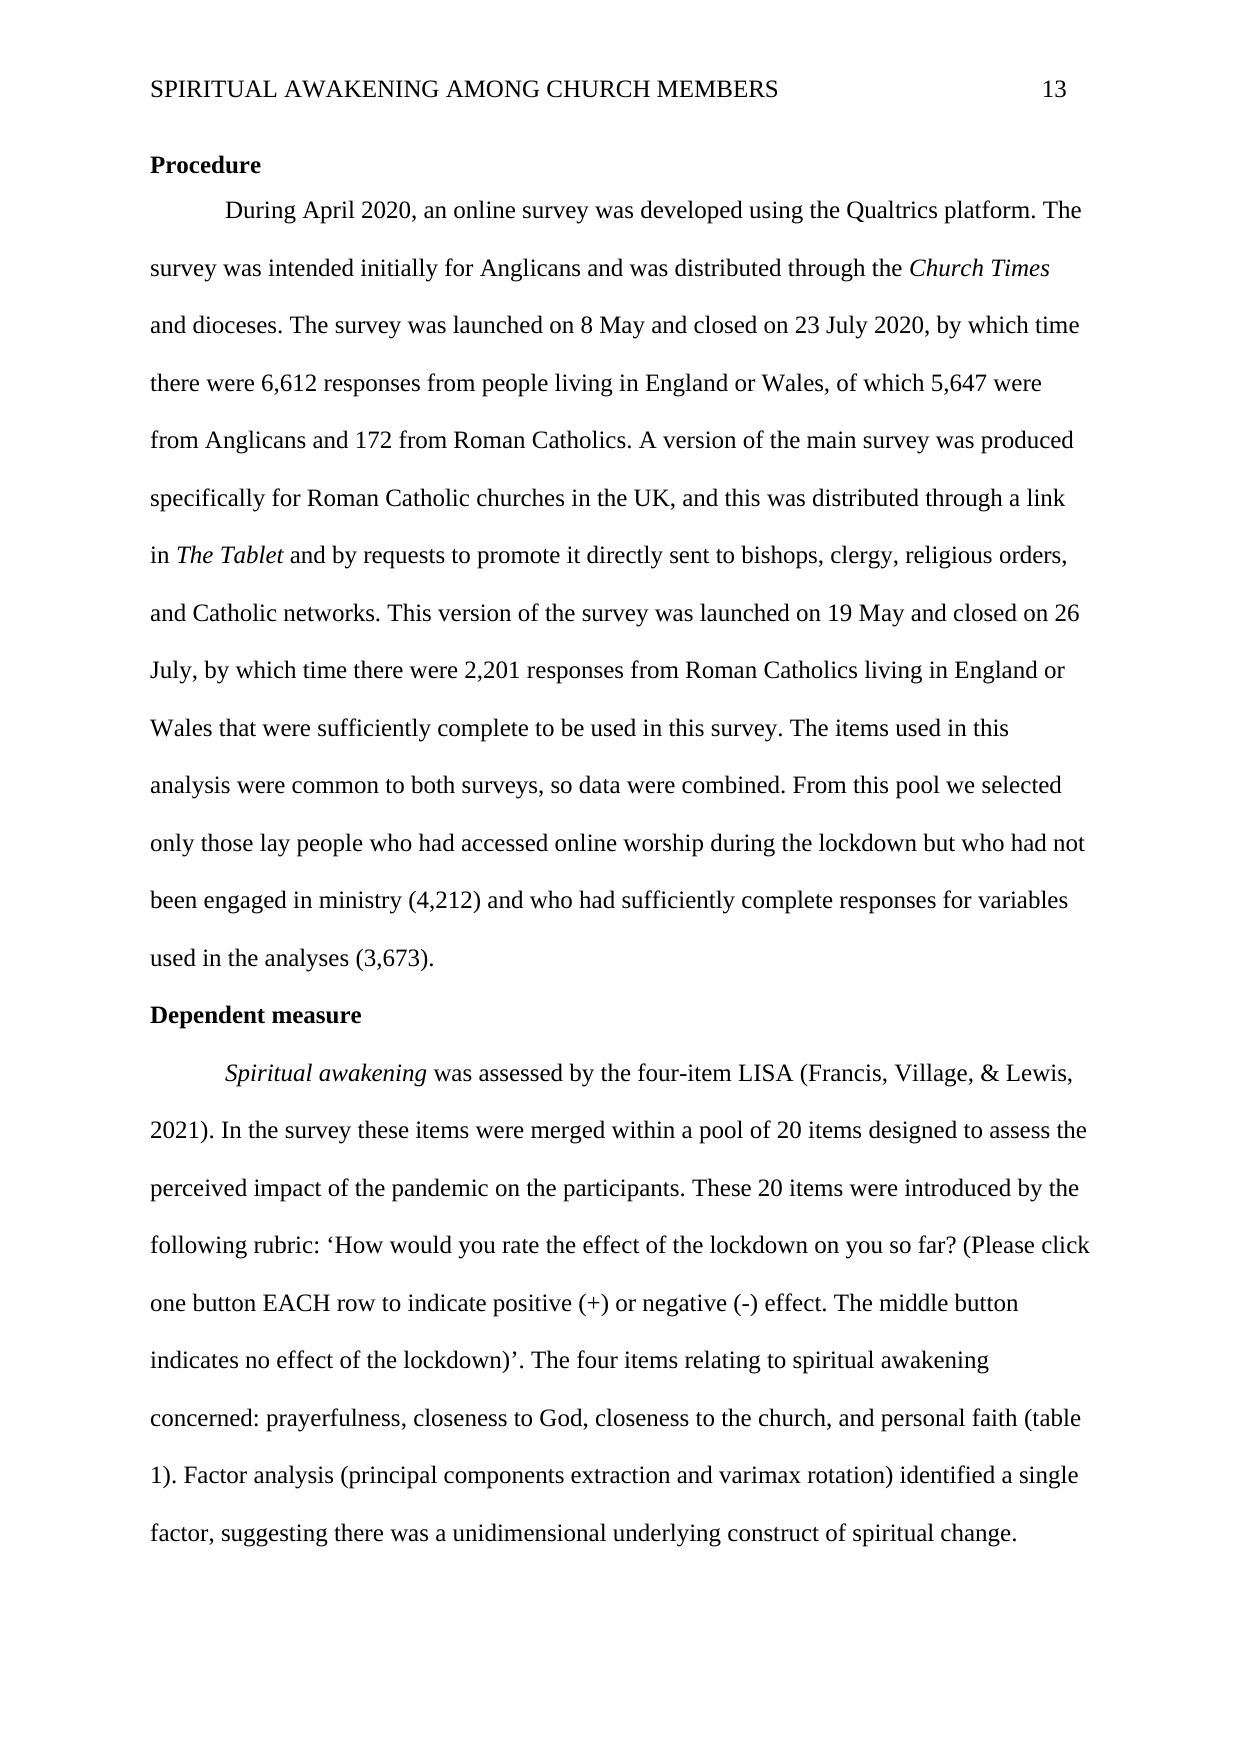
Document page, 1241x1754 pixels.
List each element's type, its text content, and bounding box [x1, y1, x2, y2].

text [150, 1058, 1090, 1547]
subtitle Procedure [150, 150, 1090, 179]
subtitle Dependent measure [150, 1001, 1090, 1029]
text During April 2020, an online survey was developed using the Qualtrics platform. The survey was intended initially for Anglicans and was distributed through the Church Times and dioceses. The survey was launched on 8 May and closed on 23 July 2020, by which time there were 6,612 responses from people living in England or Wales, of which 5,647 were from Anglicans and 172 from Roman Catholics. A version of the main survey was produced specifically for Roman Catholic churches in the UK, and this was distributed through a link in The Tablet and by requests to promote it directly sent to bishops, clergy, religious orders, and Catholic networks. This version of the survey was launched on 19 May and closed on 26 July, by which time there were 2,201 responses from Roman Catholics living in England or Wales that were sufficiently complete to be used in this survey. The items used in this analysis were common to both surveys, so data were combined. From this pool we selected only those lay people who had accessed online worship during the lockdown but who had not been engaged in ministry (4,212) and who had sufficiently complete responses for variables used in the analyses (3,673). [150, 196, 1090, 972]
